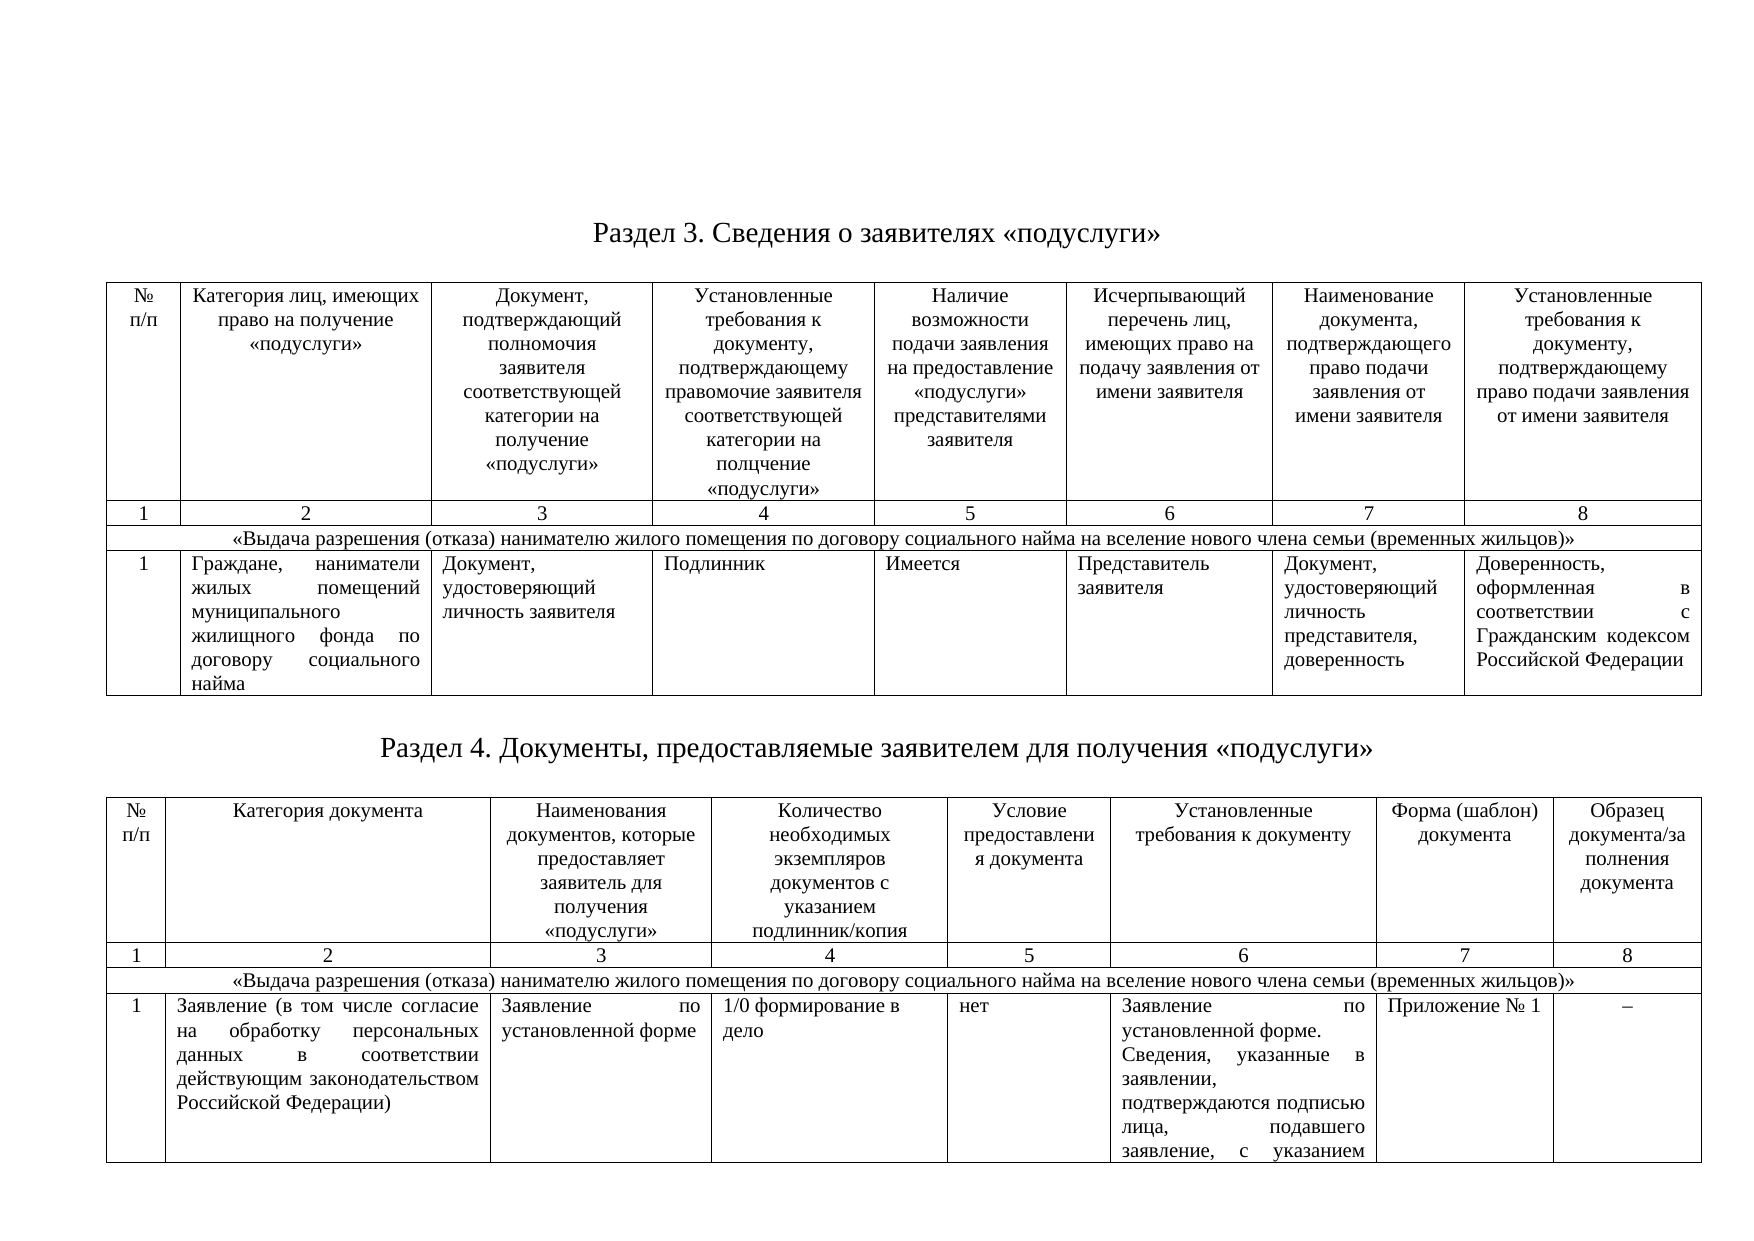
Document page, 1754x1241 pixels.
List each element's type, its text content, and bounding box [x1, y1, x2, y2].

table_header № п/п [107, 283, 180, 499]
table_cell 1 [107, 551, 180, 695]
table_header Документ, подтверждающий полномочия заявителя соответствующей категории на получение «подуслуги» [432, 283, 652, 499]
table_header Количество необходимых экземпляров документов с указанием подлинник/копия [712, 798, 947, 942]
table_header Форма (шаблон) документа [1377, 798, 1553, 942]
table_header Условие предоставления документа [948, 798, 1110, 942]
table_header Наименования документов, которые предоставляет заявитель для получения «подуслуги» [491, 798, 711, 942]
table_cell Подлинник [653, 551, 874, 695]
table_cell 6 [1067, 501, 1272, 524]
table_cell 7 [1273, 501, 1464, 524]
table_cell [1111, 994, 1376, 1162]
table_cell нет [948, 994, 1110, 1162]
table_header Образец документа/заполнения документа [1554, 798, 1701, 942]
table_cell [491, 994, 711, 1162]
table_cell 2 [166, 943, 490, 967]
table_cell 1 [107, 501, 180, 524]
table_cell «Выдача разрешения (отказа) нанимателю жилого помещения по договору социального найма на вселение нового члена семьи (временных жильцов)» [107, 968, 1701, 992]
table_cell Имеется [875, 551, 1066, 695]
table_cell Документ, удостоверяющий личность представителя, доверенность [1273, 551, 1464, 695]
table_cell 5 [948, 943, 1110, 967]
table_header Установленные требования к документу, подтверждающему право подачи заявления от имени заявителя [1465, 283, 1701, 499]
text Раздел 4. Документы, предоставляемые заявителем для получения «подуслуги» [118, 730, 1636, 763]
table_cell 2 [181, 501, 431, 524]
table_header Установленные требования к документу [1111, 798, 1376, 942]
table_header Установленные требования к документу, подтверждающему правомочие заявителя соответствующей категории на полцчение «подуслуги» [653, 283, 874, 499]
table_cell 3 [491, 943, 711, 967]
table_header Категория документа [166, 798, 490, 942]
table_cell 5 [875, 501, 1066, 524]
table_cell – [1554, 994, 1701, 1162]
table_cell «Выдача разрешения (отказа) нанимателю жилого помещения по договору социального найма на вселение нового члена семьи (временных жильцов)» [107, 526, 1701, 550]
table_cell 1 [107, 943, 165, 967]
table_header Наличие возможности подачи заявления на предоставление «подуслуги» представителями заявителя [875, 283, 1066, 499]
table_cell 6 [1111, 943, 1376, 967]
table_cell 1 [107, 994, 165, 1162]
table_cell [712, 994, 947, 1162]
table_cell 8 [1554, 943, 1701, 967]
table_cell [166, 994, 490, 1162]
table_cell Документ, удостоверяющий личность заявителя [432, 551, 652, 695]
table_header Наименование документа, подтверждающего право подачи заявления от имени заявителя [1273, 283, 1464, 499]
table_cell Доверенность, оформленная в соответствии с Гражданским кодексом Российской Федерации [1465, 551, 1701, 695]
table_cell Граждане, наниматели жилых помещений муниципального жилищного фонда по договору социального найма [181, 551, 431, 695]
table_header № п/п [107, 798, 165, 942]
table_cell 8 [1465, 501, 1701, 524]
table_cell 3 [432, 501, 652, 524]
table_cell Представитель заявителя [1067, 551, 1272, 695]
table_header Исчерпывающий перечень лиц, имеющих право на подачу заявления от имени заявителя [1067, 283, 1272, 499]
text Раздел 3. Сведения о заявителях «подуслуги» [118, 215, 1636, 248]
table_cell 4 [653, 501, 874, 524]
table_header Категория лиц, имеющих право на получение «подуслуги» [181, 283, 431, 499]
table_cell Приложение № 1 [1377, 994, 1553, 1162]
table_cell 4 [712, 943, 947, 967]
table_cell 7 [1377, 943, 1553, 967]
